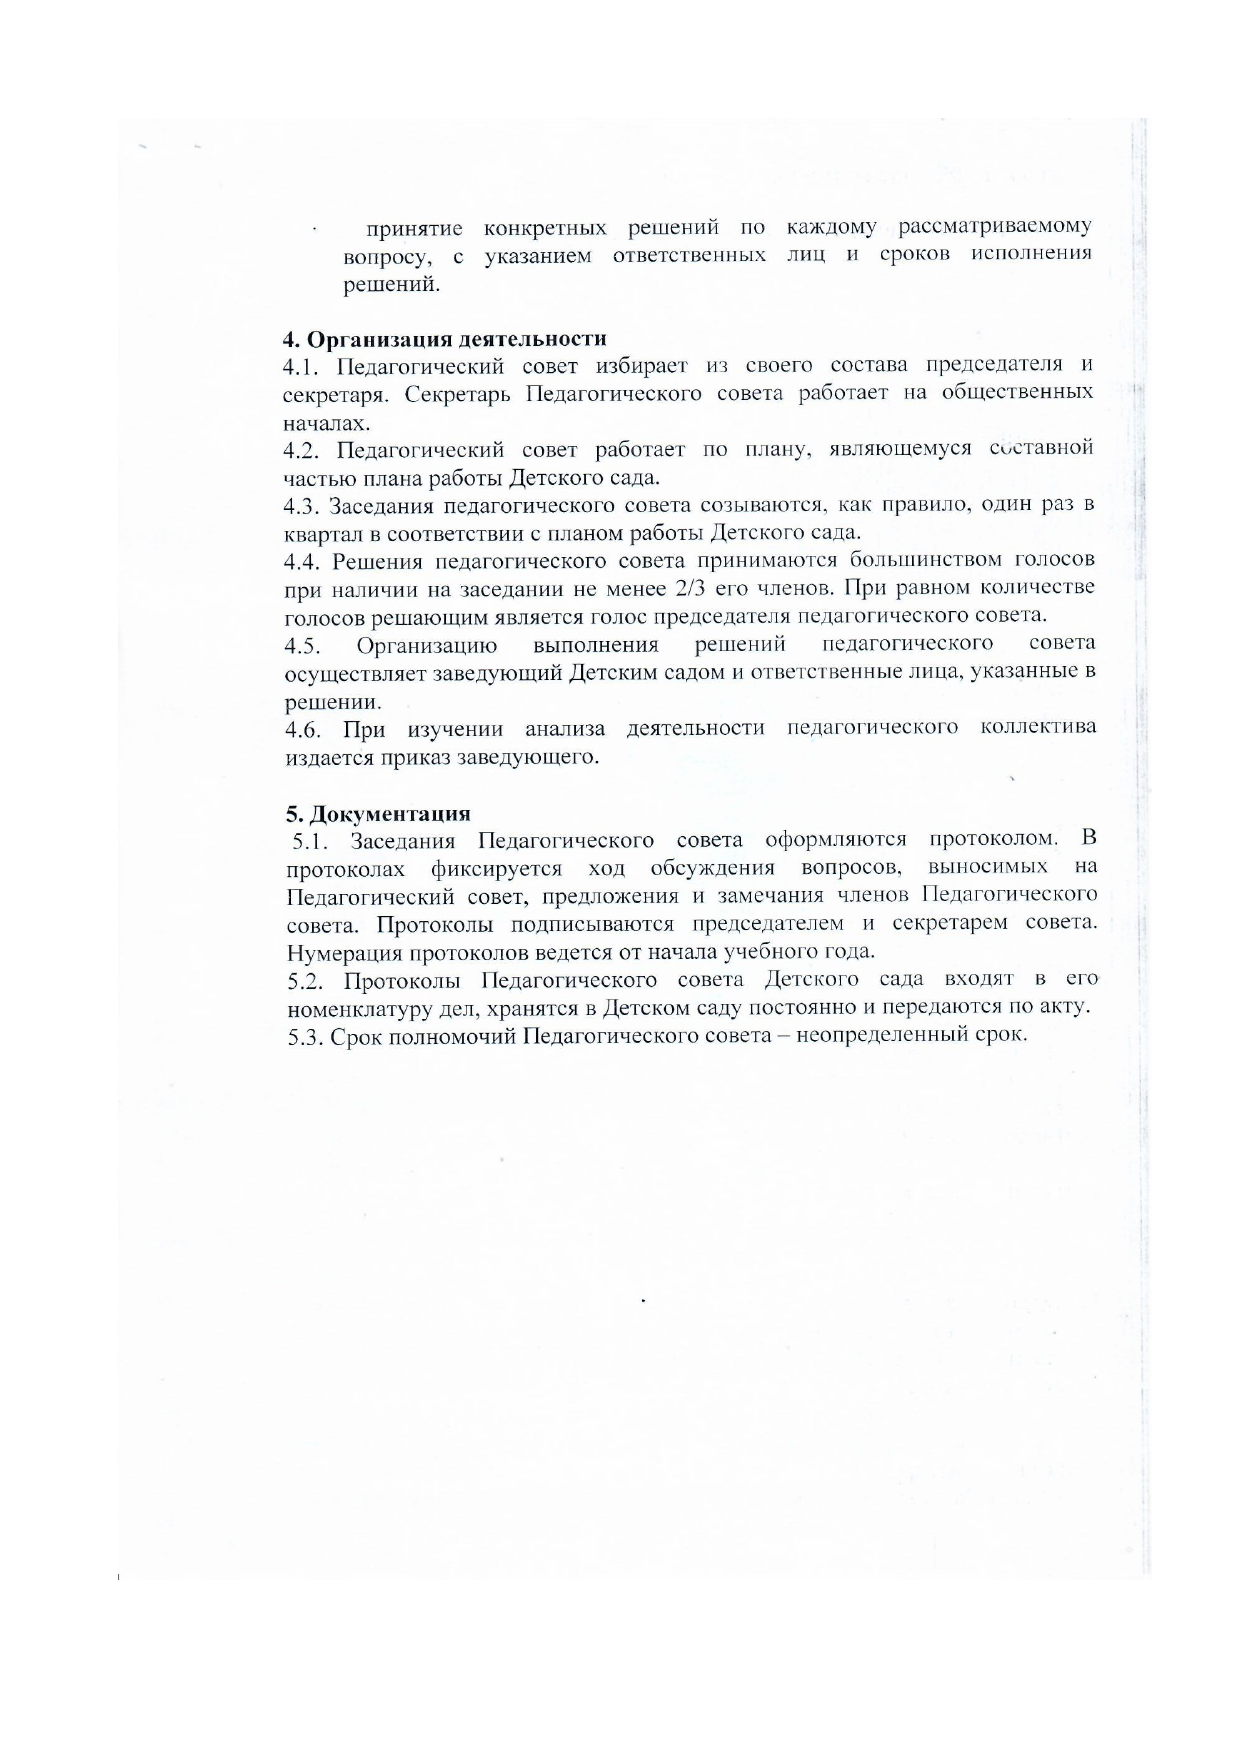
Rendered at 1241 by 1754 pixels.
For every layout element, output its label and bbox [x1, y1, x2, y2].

picture [118, 118, 1152, 1580]
